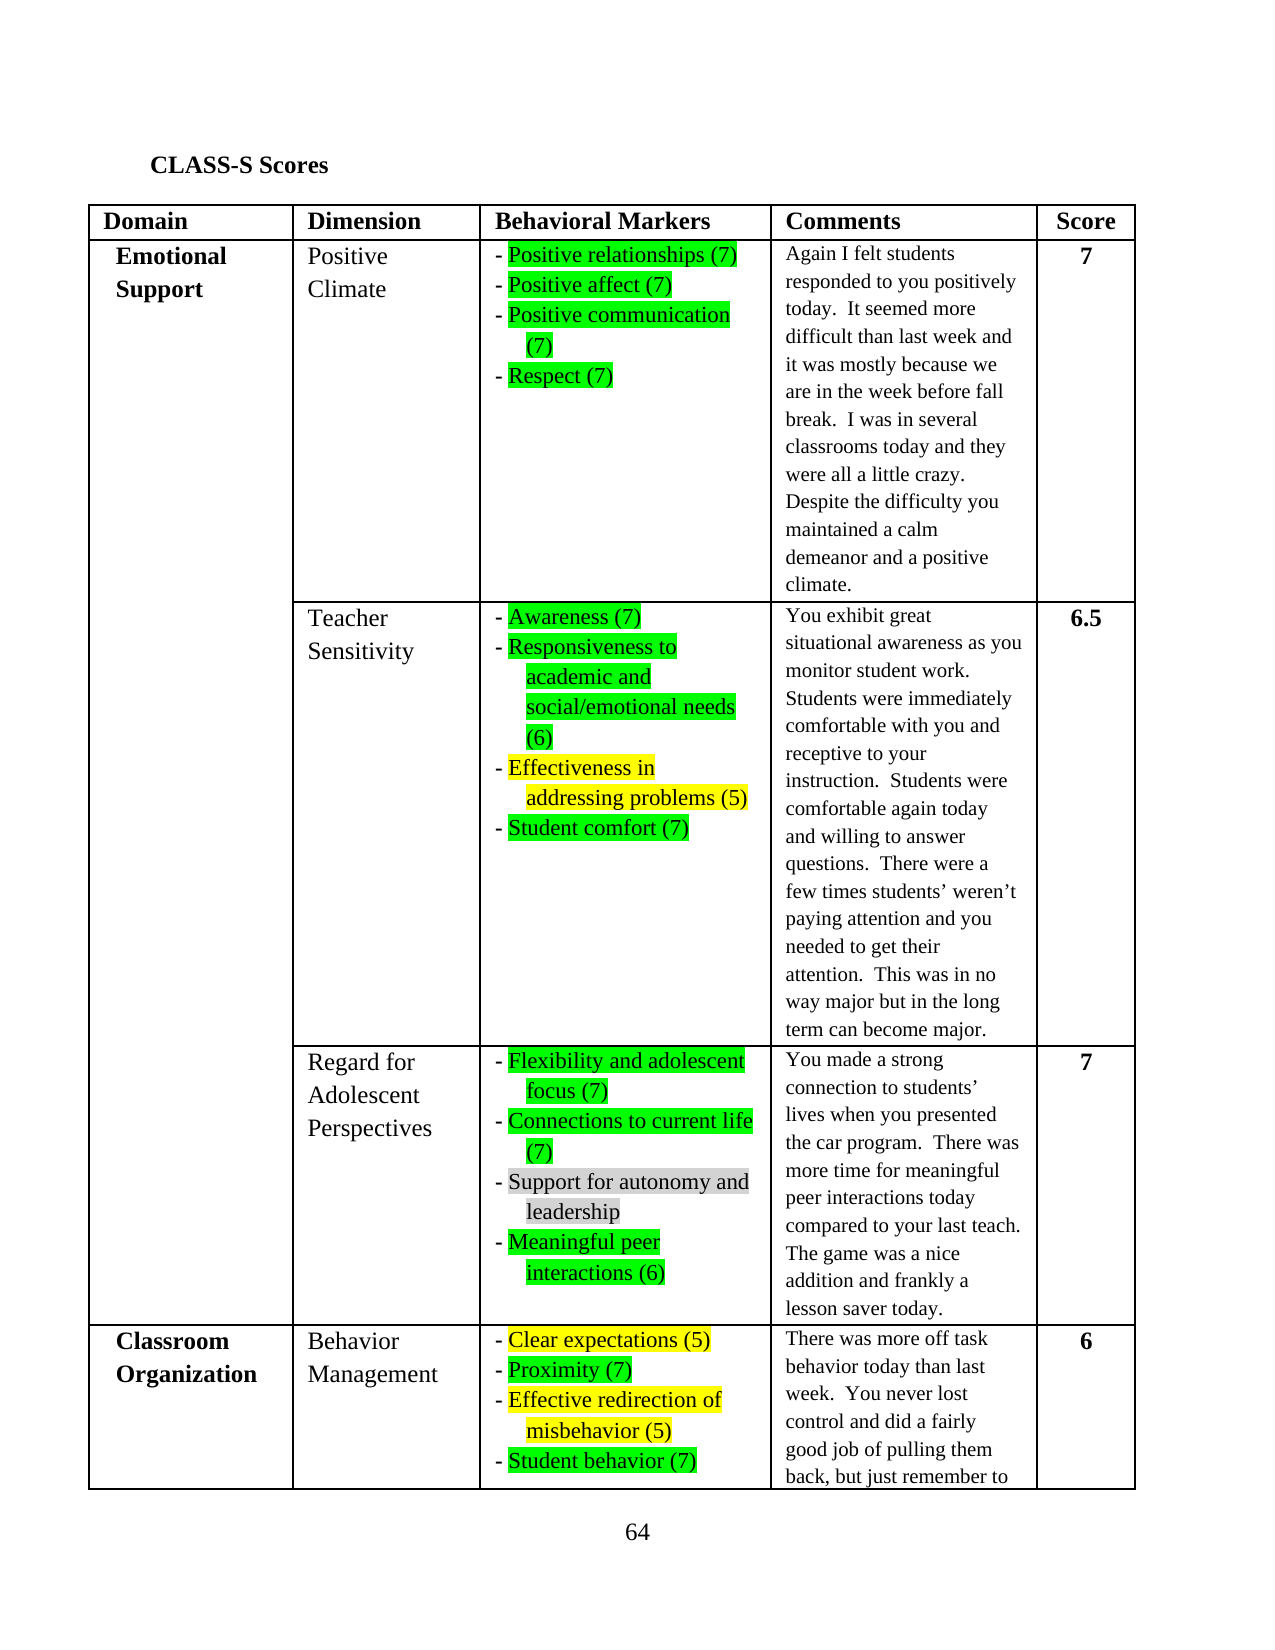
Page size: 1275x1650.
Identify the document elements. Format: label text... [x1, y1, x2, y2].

table_header Behavioral Markers [481, 206, 770, 239]
table_header Comments [772, 206, 1036, 239]
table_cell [90, 1326, 292, 1488]
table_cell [772, 1326, 1036, 1488]
text CLASS-S Scores [150, 150, 1125, 179]
table_cell - Awareness (7) - Responsiveness to academic and social/emotional needs (6) - Effectiveness in addressing problems (5) - Student comfort (7) [481, 603, 770, 1045]
table_cell Emotional Support [90, 241, 292, 1324]
table_cell 6.5 [1038, 603, 1134, 1045]
table_cell Teacher Sensitivity [294, 603, 479, 1045]
table_cell Again I felt students responded to you positively today. It seemed more difficult than last week and it was mostly because we are in the week before fall break. I was in several classrooms today and they were all a little crazy. Despite the difficulty you maintained a calm demeanor and a positive climate. [772, 241, 1036, 601]
table_header Dimension [294, 206, 479, 239]
table_cell - Positive relationships (7) - Positive affect (7) - Positive communication (7) - Respect (7) [481, 241, 770, 601]
table_cell You made a strong connection to students’ lives when you presented the car program. There was more time for meaningful peer interactions today compared to your last teach. The game was a nice addition and frankly a lesson saver today. [772, 1047, 1036, 1324]
table_cell - Flexibility and adolescent focus (7) - Connections to current life (7) - Support for autonomy and leadership - Meaningful peer interactions (6) [481, 1047, 770, 1324]
table_cell You exhibit great situational awareness as you monitor student work. Students were immediately comfortable with you and receptive to your instruction. Students were comfortable again today and willing to answer questions. There were a few times students’ weren’t paying attention and you needed to get their attention. This was in no way major but in the long term can become major. [772, 603, 1036, 1045]
table_header Domain [90, 206, 292, 239]
table_cell 6 [1038, 1326, 1134, 1488]
table_cell Regard for Adolescent Perspectives [294, 1047, 479, 1324]
table_cell 7 [1038, 1047, 1134, 1324]
table_cell 7 [1038, 241, 1134, 601]
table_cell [481, 1326, 770, 1488]
table_header Score [1038, 206, 1134, 239]
table_cell Behavior Management [294, 1326, 479, 1488]
table_cell Positive Climate [294, 241, 479, 601]
